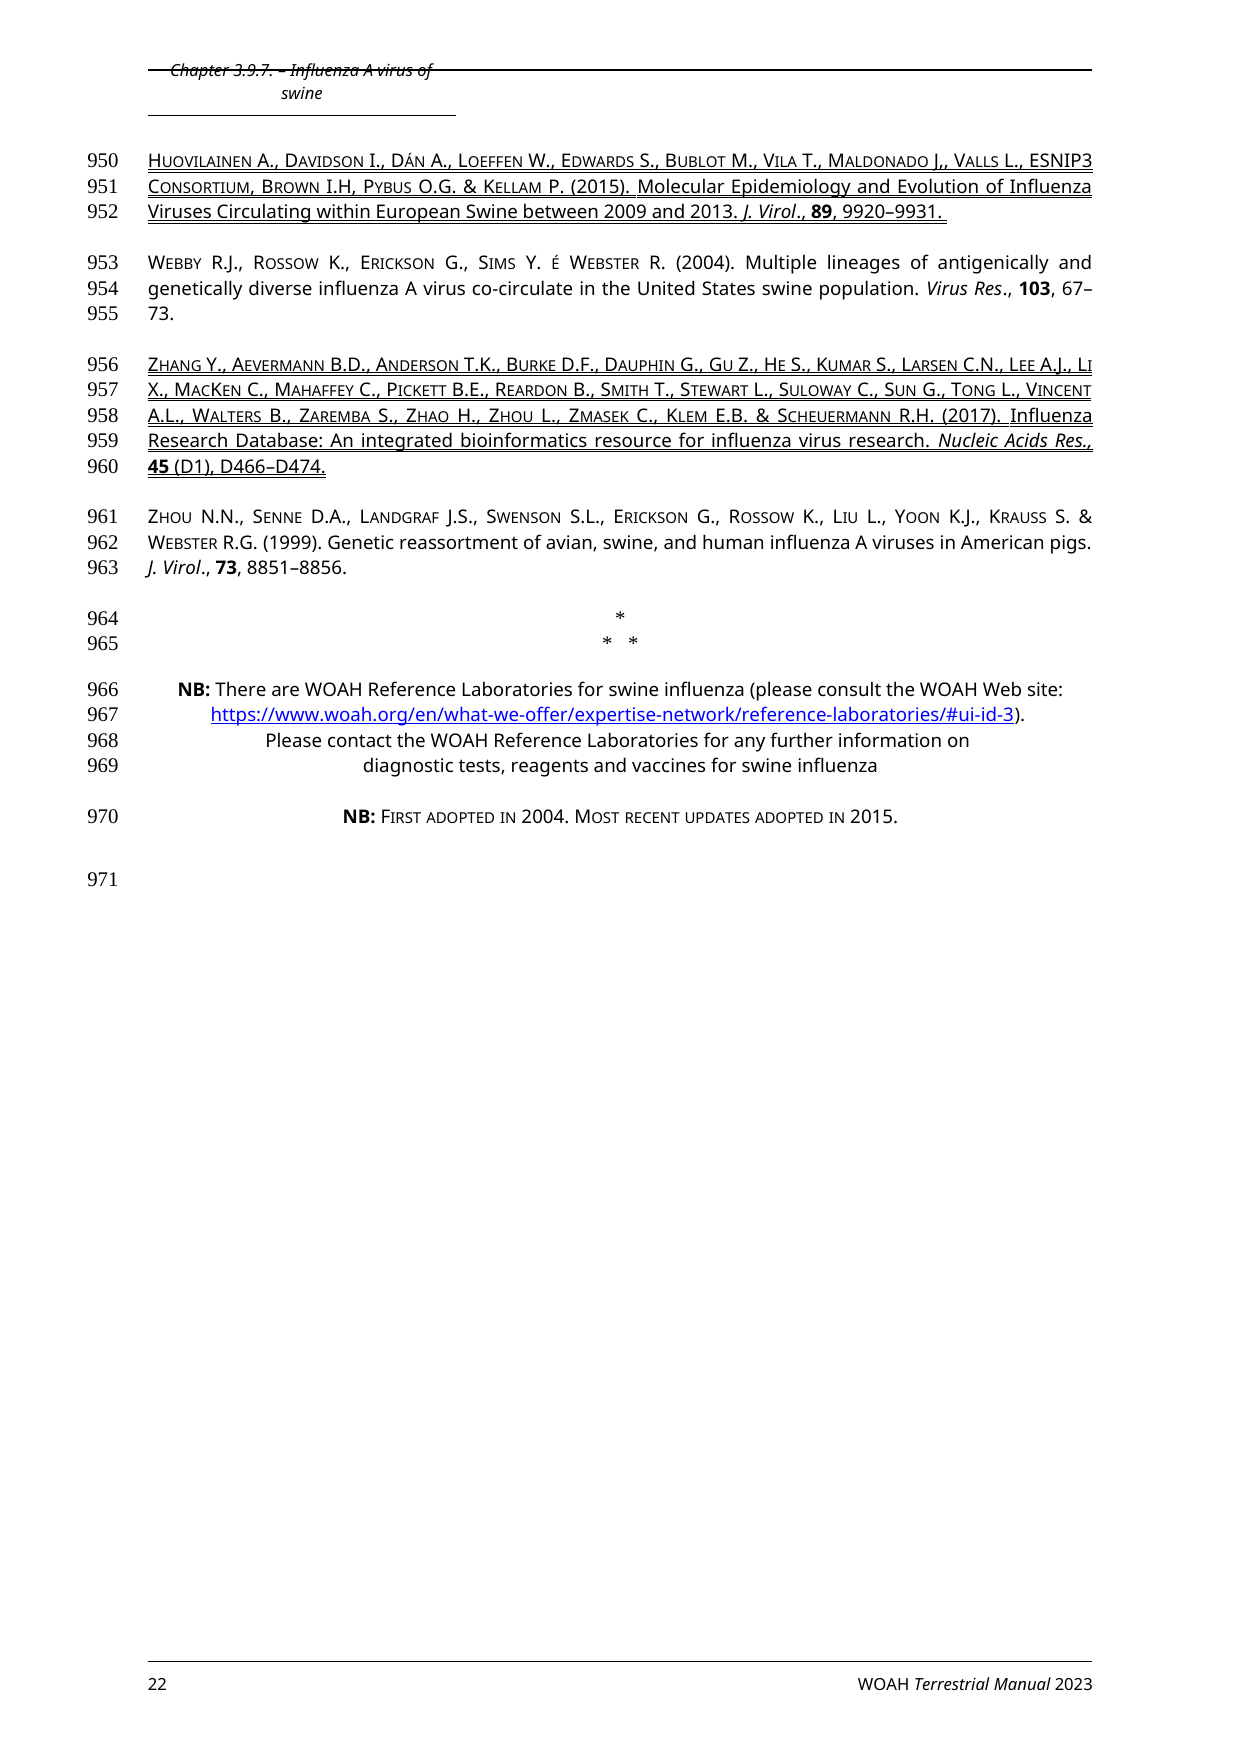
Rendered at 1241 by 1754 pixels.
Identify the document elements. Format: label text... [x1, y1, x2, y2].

text * * * [148, 605, 1092, 655]
text Zhou N.N., Senne D.A., Landgraf J.S., Swenson S.L., Erickson G., Rossow K., Liu L., Yoon K.J., Krauss S. & Webster R.G. (1999). Genetic reassortment of avian, swine, and human influenza A viruses in American pigs. J. Virol., 73, 8851–8856. [148, 503, 1092, 580]
text Zhang Y., Aevermann B.D., Anderson T.K., Burke D.F., Dauphin G., Gu Z., He S., Kumar S., Larsen C.N., Lee A.J., Li X., MacKen C., Mahaffey C., Pickett B.E., Reardon B., Smith T., Stewart L., Suloway C., Sun G., Tong L., Vincent A.L., Walters B., Zaremba S., Zhao H., Zhou L., Zmasek C., Klem E.B. & Scheuermann R.H. (2017). Influenza Research Database: An integrated bioinformatics resource for influenza virus research. Nucleic Acids Res., 45 (D1), D466–D474. [148, 376, 1092, 449]
text NB: First adopted in 2004. Most recent updates adopted in 2015. [148, 803, 1092, 828]
text Webby R.J., Rossow K., Erickson G., Sims Y. é Webster R. (2004). Multiple lineages of antigenically and genetically diverse influenza A virus co-circulate in the United States swine population. Virus Res., 103, 67–73. [148, 249, 1092, 326]
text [148, 148, 1092, 169]
text NB: There are WOAH Reference Laboratories for swine influenza (please consult the WOAH Web site: https://www.woah.org/en/what-we-offer/expertise-network/reference-laboratories/#ui-id-3). Please contact the WOAH Reference Laboratories for any further information on diagnostic tests, reagents and vaccines for swine influenza [148, 676, 1092, 778]
